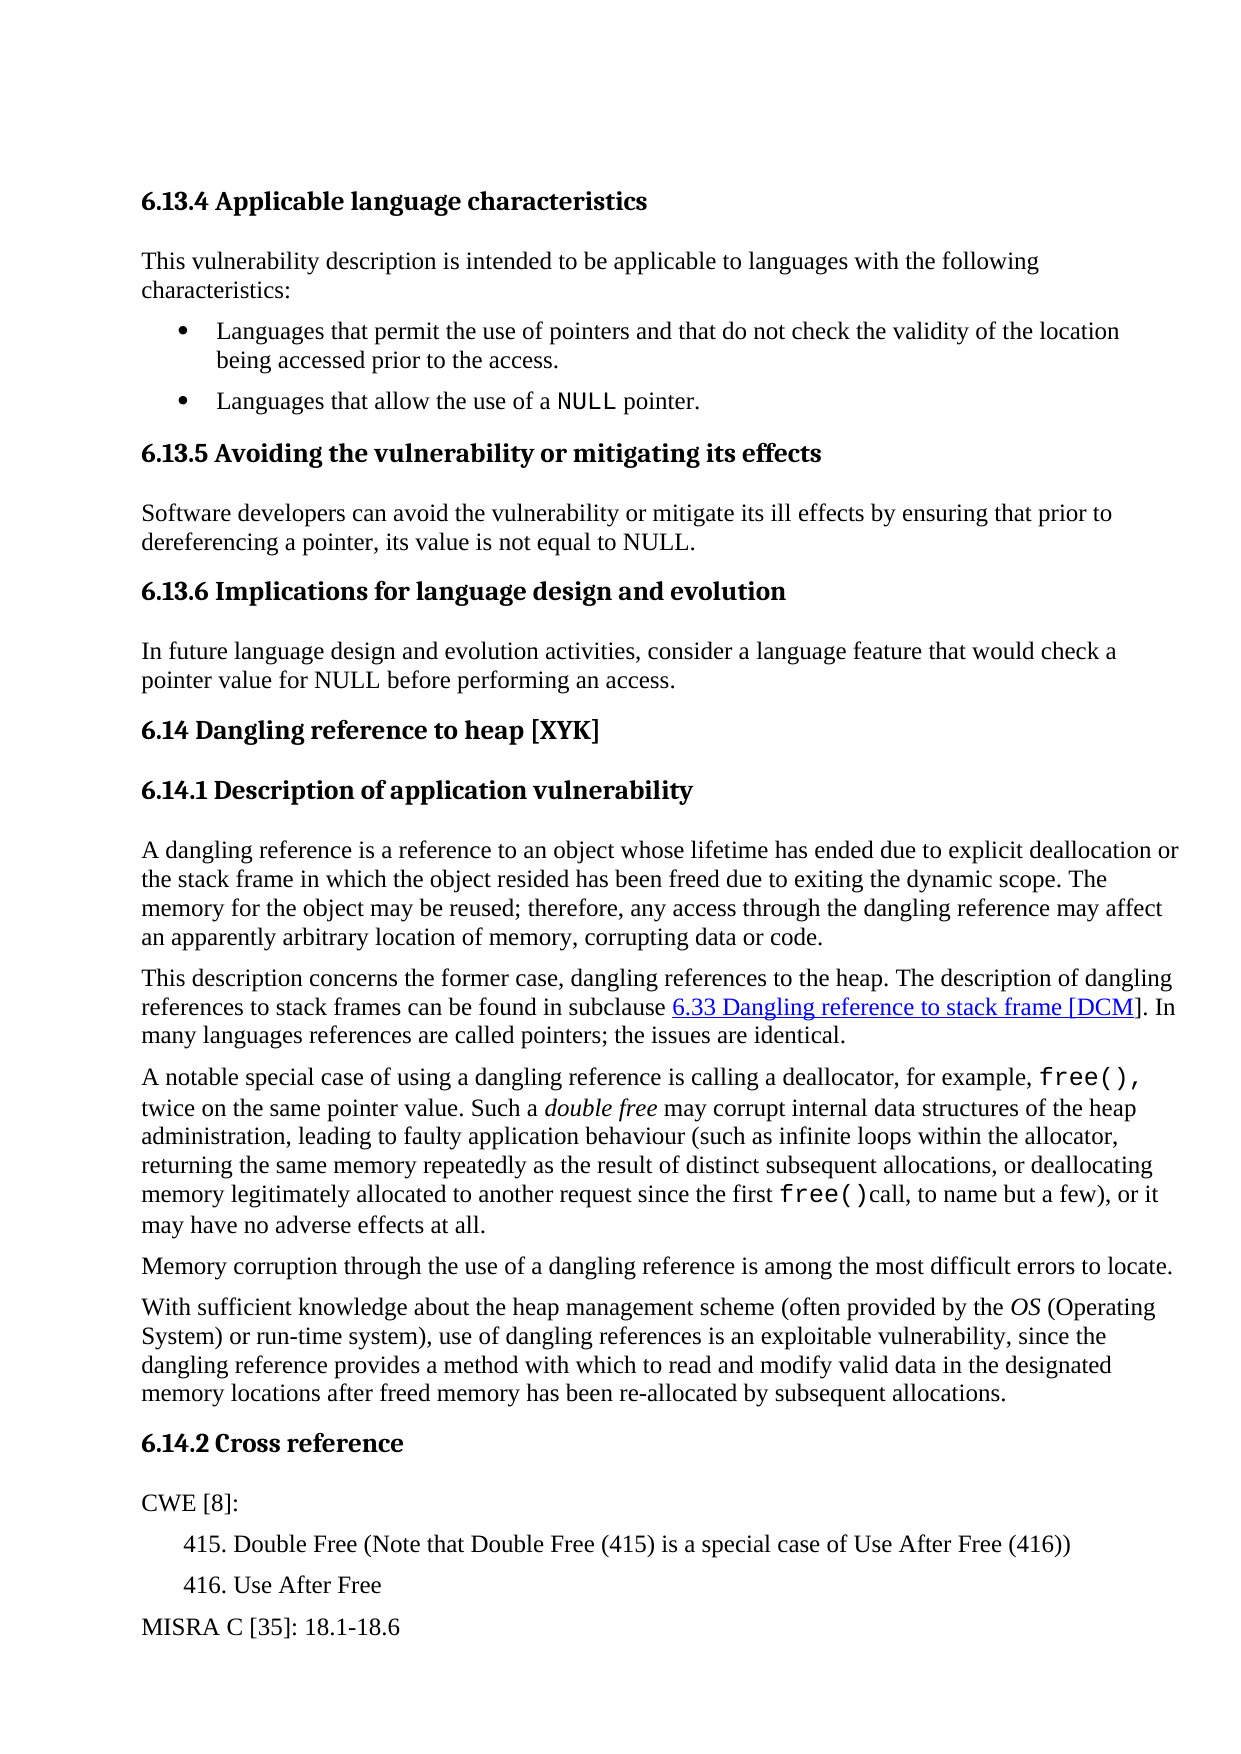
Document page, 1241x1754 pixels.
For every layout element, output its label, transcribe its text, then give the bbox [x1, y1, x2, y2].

subtitle 6.14.1 Description of application vulnerability [141, 775, 1182, 807]
list Languages that permit the use of pointers and that do not check the validity of the location being accessed prior to the access. [178, 316, 1182, 374]
text This vulnerability description is intended to be applicable to languages with the following characteristics: [141, 246, 1182, 304]
subtitle 6.13.6 Implications for language design and evolution [141, 576, 1182, 607]
text Software developers can avoid the vulnerability or mitigate its ill effects by ensuring that prior to dereferencing a pointer, its value is not equal to NULL. [141, 498, 1182, 555]
subtitle 6.14 Dangling reference to heap [XYK] [141, 715, 1182, 746]
text 415. Double Free (Note that Double Free (415) is a special case of Use After Free (416)) [183, 1529, 1182, 1558]
text CWE [8]: [141, 1488, 1182, 1517]
text A notable special case of using a dangling reference is calling a deallocator, for example, free(), twice on the same pointer value. Such a double free may corrupt internal data structures of the heap administration, leading to faulty application behaviour (such as infinite loops within the allocator, returning the same memory repeatedly as the result of distinct subsequent allocations, or deallocating memory legitimately allocated to another request since the first free()call, to name but a few), or it may have no adverse effects at all. [141, 1062, 1182, 1238]
list Languages that allow the use of a NULL pointer. [178, 386, 1182, 417]
text This description concerns the former case, dangling references to the heap. The description of dangling references to stack frames can be found in subclause 6.33 Dangling reference to stack frame [DCM]. In many languages references are called pointers; the issues are identical. [141, 963, 1182, 1049]
subtitle 6.14.2 Cross reference [141, 1428, 1182, 1459]
subtitle 6.13.5 Avoiding the vulnerability or mitigating its effects [141, 438, 1182, 469]
text A dangling reference is a reference to an object whose lifetime has ended due to explicit deallocation or the stack frame in which the object resided has been freed due to exiting the dynamic scope. The memory for the object may be reused; therefore, any access through the dangling reference may affect an apparently arbitrary location of memory, corrupting data or code. [141, 836, 1182, 951]
text MISRA C [35]: 18.1-18.6 [141, 1612, 1182, 1641]
text Memory corruption through the use of a dangling reference is among the most difficult errors to locate. [141, 1251, 1182, 1280]
subtitle 6.13.4 Applicable language characteristics [141, 186, 1182, 217]
text In future language design and evolution activities, consider a language feature that would check a pointer value for NULL before performing an access. [141, 636, 1182, 694]
text 416. Use After Free [183, 1571, 1182, 1599]
text With sufficient knowledge about the heap management scheme (often provided by the OS (Operating System) or run-time system), use of dangling references is an exploitable vulnerability, since the dangling reference provides a method with which to read and modify valid data in the designated memory locations after freed memory has been re-allocated by subsequent allocations. [141, 1292, 1182, 1407]
